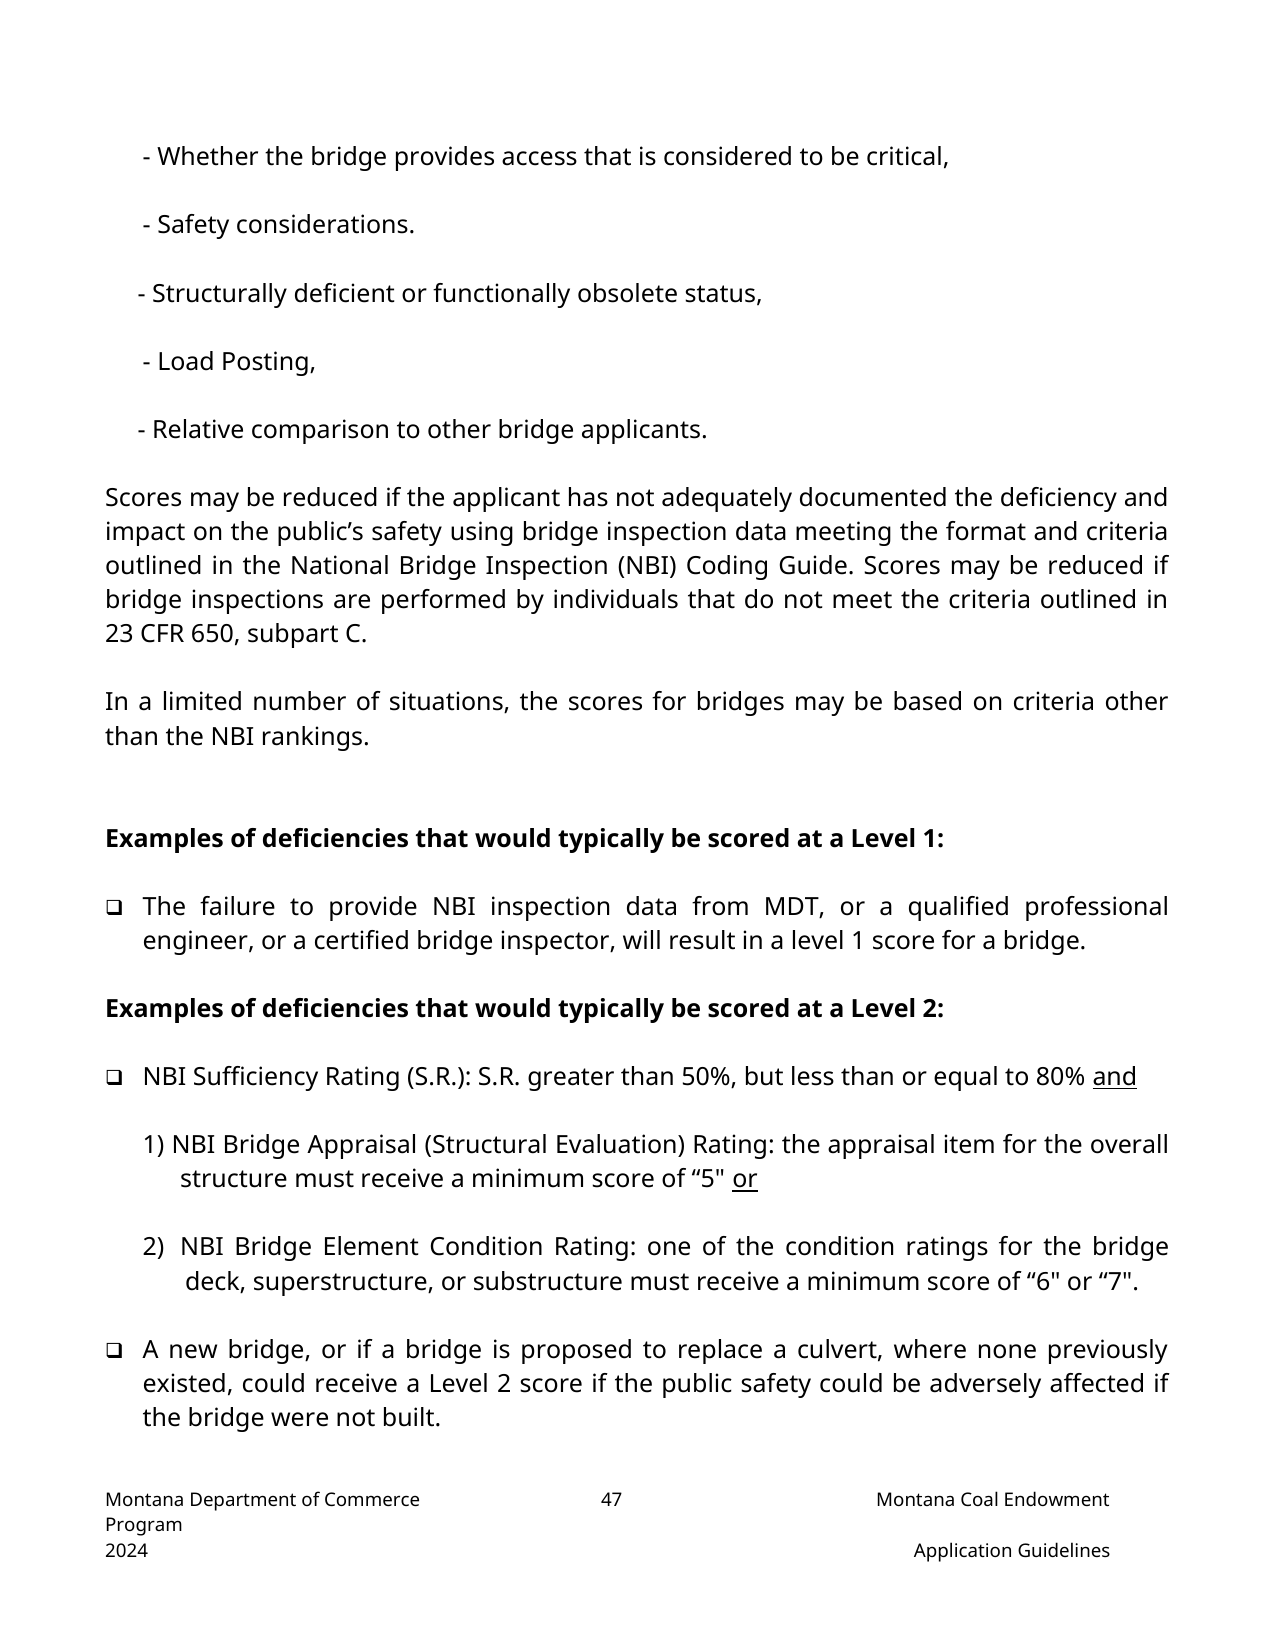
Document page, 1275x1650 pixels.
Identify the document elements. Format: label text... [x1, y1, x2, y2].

list A new bridge, or if a bridge is proposed to replace a culvert, where none previously existed, could receive a Level 2 score if the public safety could be adversely affected if the bridge were not built. [105, 1331, 1170, 1433]
text - Structurally deficient or functionally obsolete status, [105, 275, 1170, 309]
text - Load Posting, [142, 343, 1170, 377]
text - Safety considerations. [105, 207, 1170, 241]
text In a limited number of situations, the scores for bridges may be based on criteria other than the NBI rankings. [105, 684, 1170, 752]
text 1) NBI Bridge Appraisal (Structural Evaluation) Rating: the appraisal item for the overall structure must receive a minimum score of “5" or [142, 1127, 1170, 1195]
text - Whether the bridge provides access that is considered to be critical, [105, 139, 1170, 173]
text Examples of deficiencies that would typically be scored at a Level 2: [105, 991, 1170, 1025]
list The failure to provide NBI inspection data from MDT, or a qualified professional engineer, or a certified bridge inspector, will result in a level 1 score for a bridge. [105, 888, 1170, 957]
list NBI Bridge Element Condition Rating: one of the condition ratings for the bridge deck, superstructure, or substructure must receive a minimum score of “6" or “7". [142, 1229, 1170, 1297]
text Examples of deficiencies that would typically be scored at a Level 1: [105, 820, 1170, 854]
list NBI Sufficiency Rating (S.R.): S.R. greater than 50%, but less than or equal to 80% and [105, 1059, 1170, 1093]
text Scores may be reduced if the applicant has not adequately documented the deficiency and impact on the public’s safety using bridge inspection data meeting the format and criteria outlined in the National Bridge Inspection (NBI) Coding Guide. Scores may be reduced if bridge inspections are performed by individuals that do not meet the criteria outlined in 23 CFR 650, subpart C. [105, 480, 1170, 650]
text - Relative comparison to other bridge applicants. [105, 412, 1170, 446]
